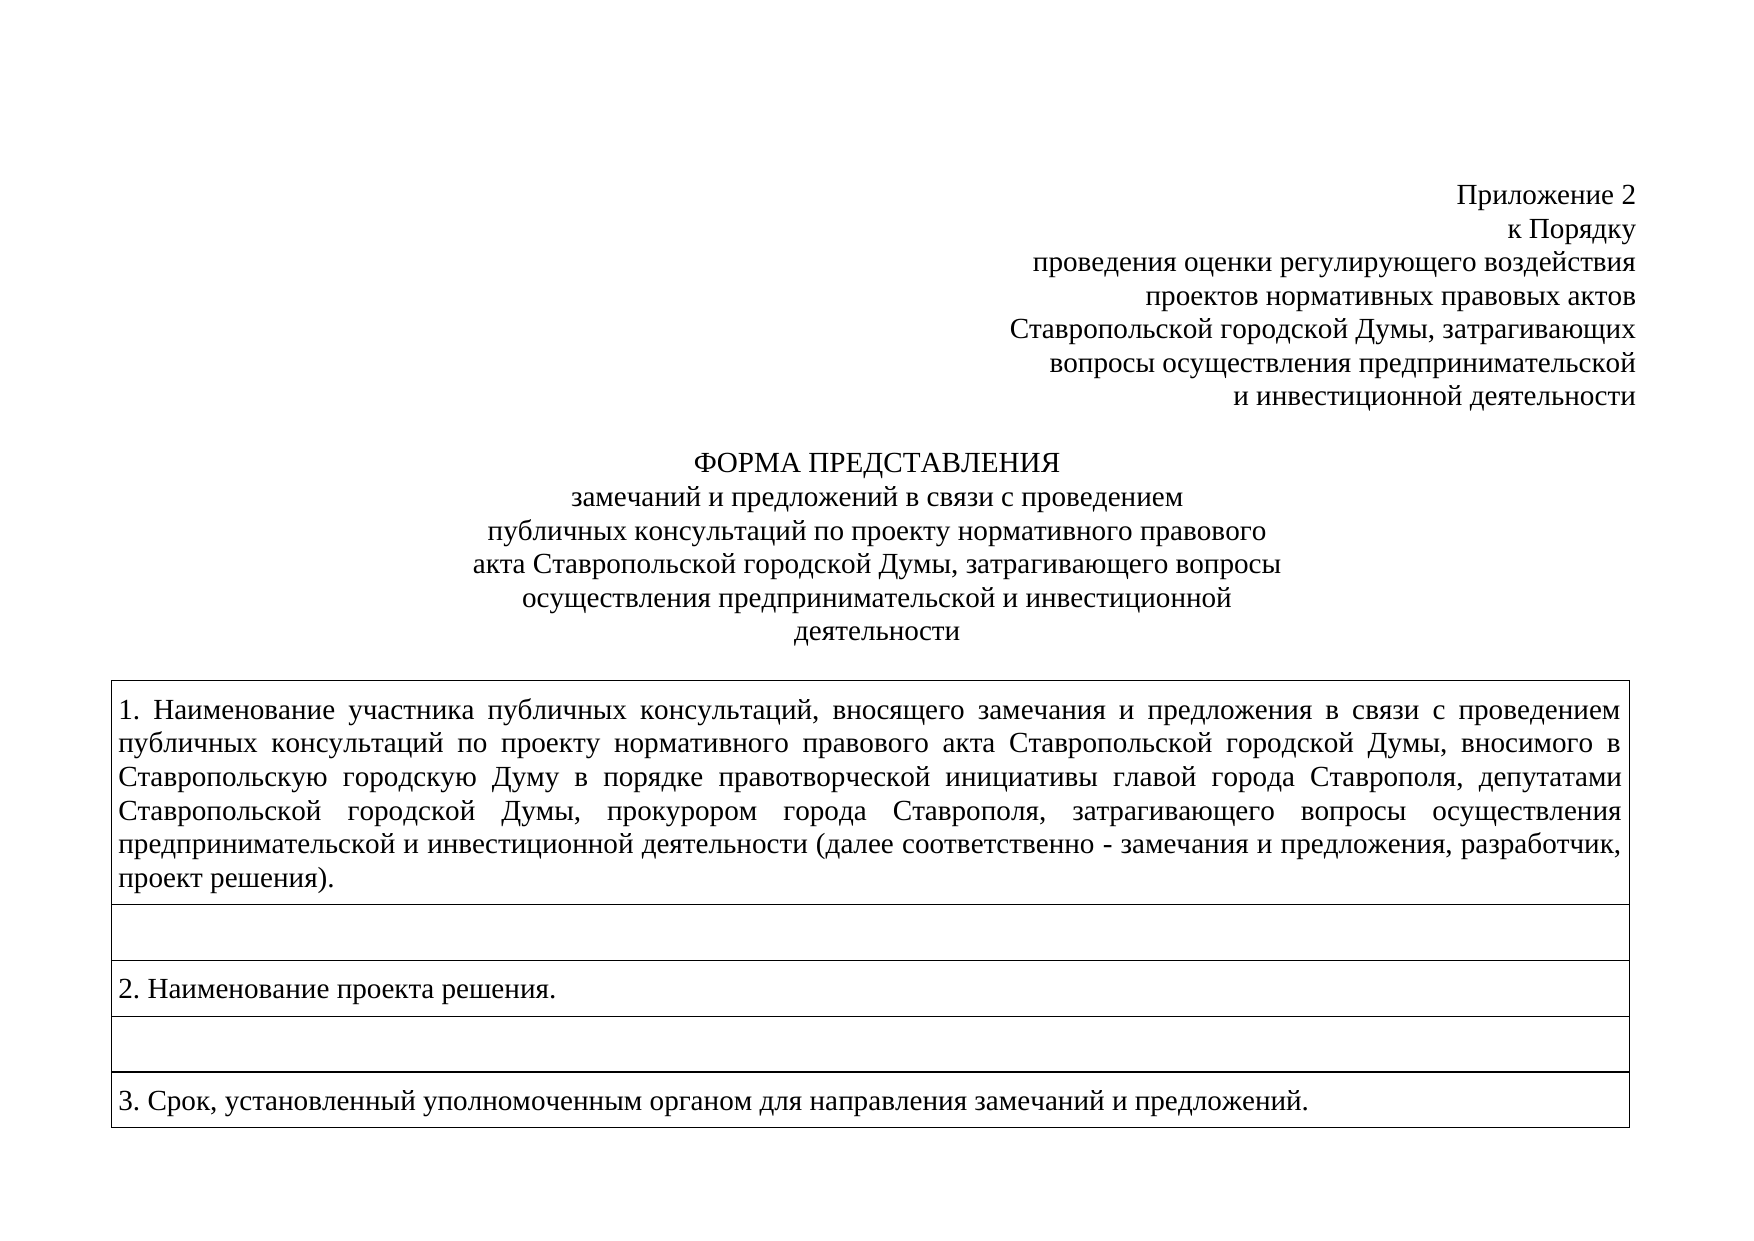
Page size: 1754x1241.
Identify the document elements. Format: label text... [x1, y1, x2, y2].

text к Порядку [118, 211, 1636, 244]
text ФОРМА ПРЕДСТАВЛЕНИЯ [118, 446, 1636, 479]
text акта Ставропольской городской Думы, затрагивающего вопросы [118, 546, 1636, 580]
table_header 1. Наименование участника публичных консультаций, вносящего замечания и предложения в связи с проведением публичных консультаций по проекту нормативного правового акта Ставропольской городской Думы, вносимого в Ставропольскую городскую Думу в порядке правотворческой инициативы главой города Ставрополя, депутатами Ставропольской городской Думы, прокурором города Ставрополя, затрагивающего вопросы осуществления предпринимательской и инвестиционной деятельности (далее соответственно - замечания и предложения, разработчик, проект решения). [112, 681, 1629, 904]
text публичных консультаций по проекту нормативного правового [118, 513, 1636, 546]
text Приложение 2 [118, 177, 1636, 211]
text проектов нормативных правовых актов [118, 278, 1636, 311]
table_cell 3. Срок, установленный уполномоченным органом для направления замечаний и предложений. [112, 1073, 1629, 1127]
text проведения оценки регулирующего воздействия [118, 244, 1636, 278]
text вопросы осуществления предпринимательской [118, 345, 1636, 378]
table_cell 2. Наименование проекта решения. [112, 961, 1629, 1016]
text Ставропольской городской Думы, затрагивающих [118, 311, 1636, 345]
text и инвестиционной деятельности [118, 378, 1636, 412]
text замечаний и предложений в связи с проведением [118, 479, 1636, 513]
text деятельности [118, 613, 1636, 647]
table_cell [112, 1017, 1629, 1071]
text осуществления предпринимательской и инвестиционной [118, 580, 1636, 613]
table_cell [112, 905, 1629, 960]
